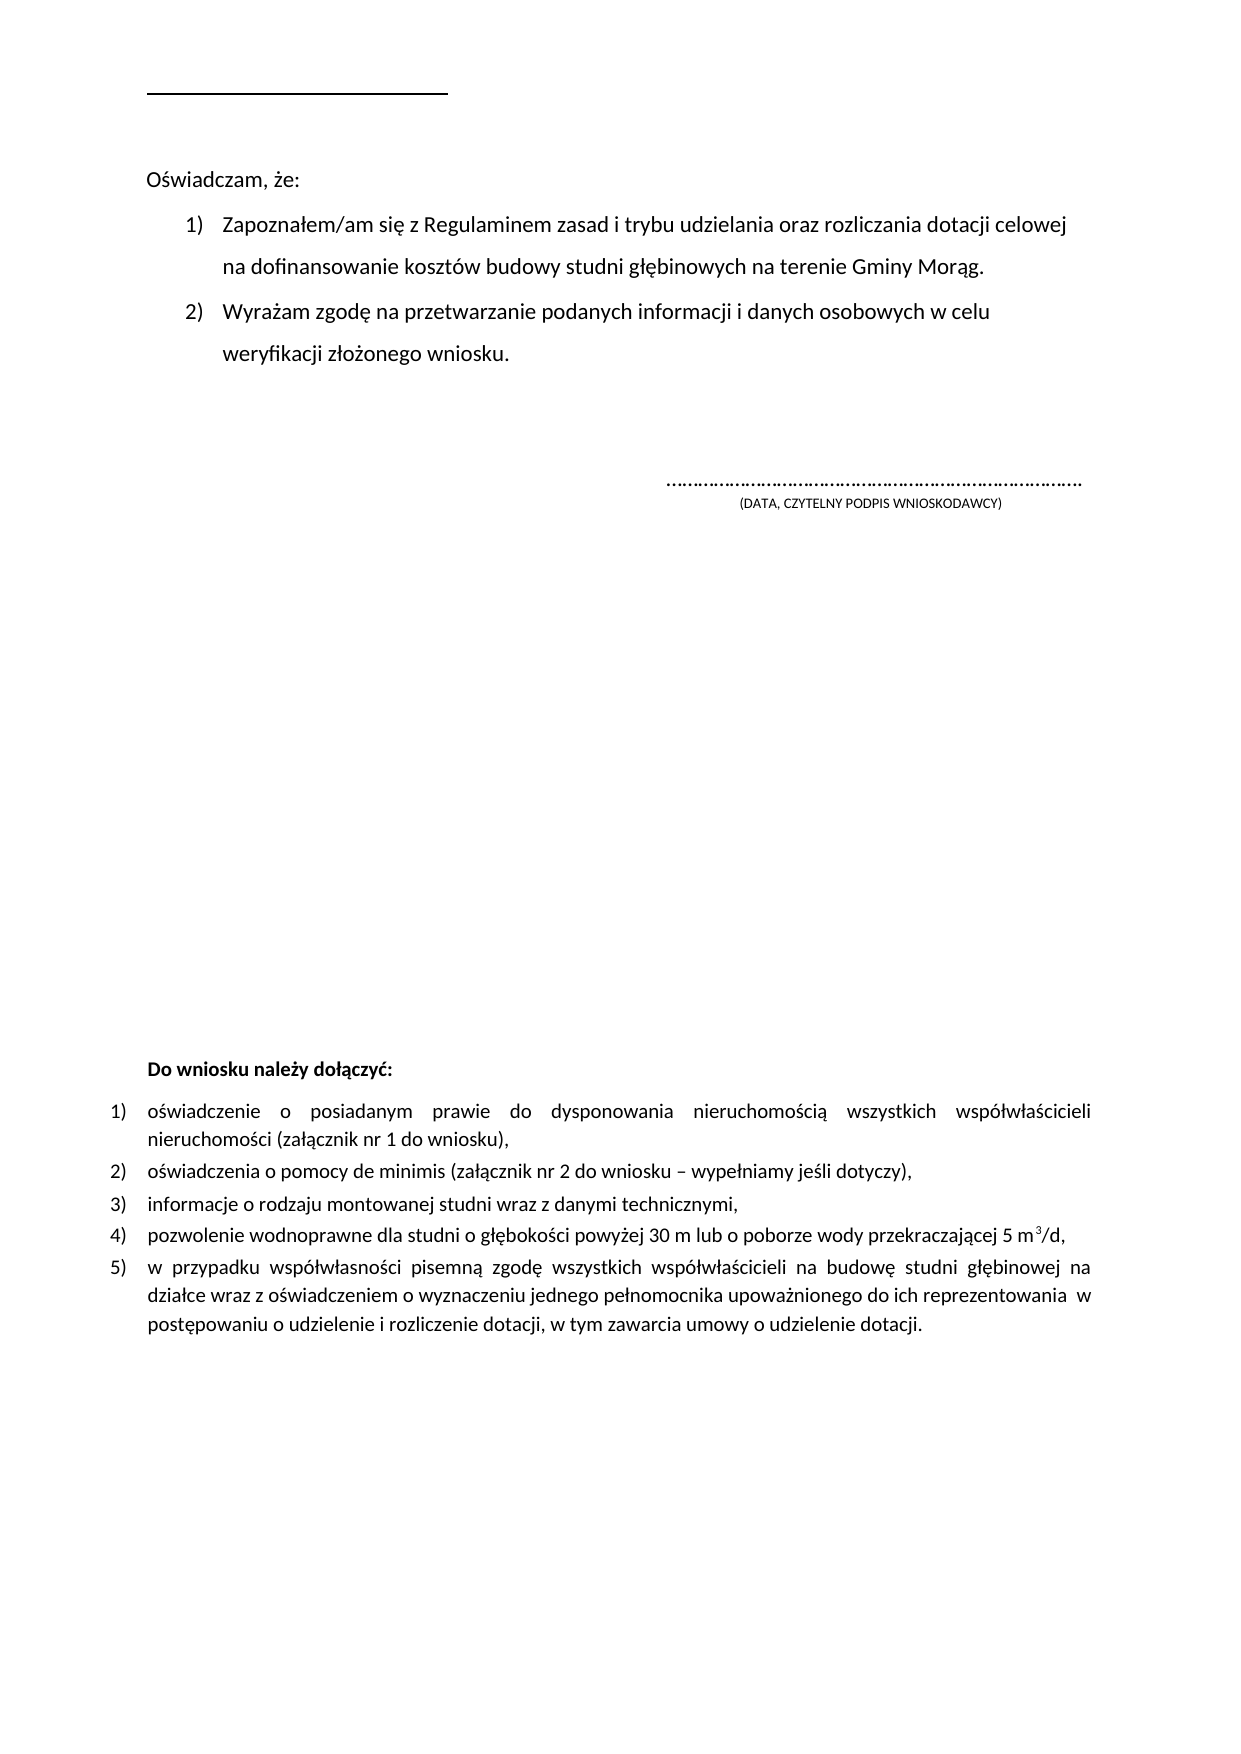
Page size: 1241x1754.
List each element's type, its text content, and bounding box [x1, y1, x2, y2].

list Zapoznałem/am się z Regulaminem zasad i trybu udzielania oraz rozliczania dotacji celowej na dofinansowanie kosztów budowy studni głębinowych na terenie Gminy Morąg. [185, 210, 1093, 280]
list w przypadku współwłasności pisemną zgodę wszystkich współwłaścicieli na budowę studni głębinowej na działce wraz z oświadczeniem o wyznaczeniu jednego pełnomocnika upoważnionego do ich reprezentowania w postępowaniu o udzielenie i rozliczenie dotacji, w tym zawarcia umowy o udzielenie dotacji. [110, 1254, 1093, 1336]
text Oświadczam, że: [146, 165, 1093, 193]
text (DATA, CZYTELNY PODPIS WNIOSKODAWCY) [110, 494, 1002, 512]
list Wyrażam zgodę na przetwarzanie podanych informacji i danych osobowych w celu weryfikacji złożonego wniosku. [185, 297, 1093, 367]
list informacje o rodzaju montowanej studni wraz z danymi technicznymi, [110, 1191, 1093, 1216]
list oświadczenie o posiadanym prawie do dysponowania nieruchomością wszystkich współwłaścicieli nieruchomości (załącznik nr 1 do wniosku), [110, 1098, 1093, 1152]
list oświadczenia o pomocy de minimis (załącznik nr 2 do wniosku – wypełniamy jeśli dotyczy), [110, 1158, 1093, 1184]
list pozwolenie wodnoprawne dla studni o głębokości powyżej 30 m lub o poborze wody przekraczającej 5 m3/d, [110, 1222, 1093, 1248]
text Do wniosku należy dołączyć: [147, 1057, 1093, 1082]
text ……………………………………………………………………. [110, 464, 1083, 492]
